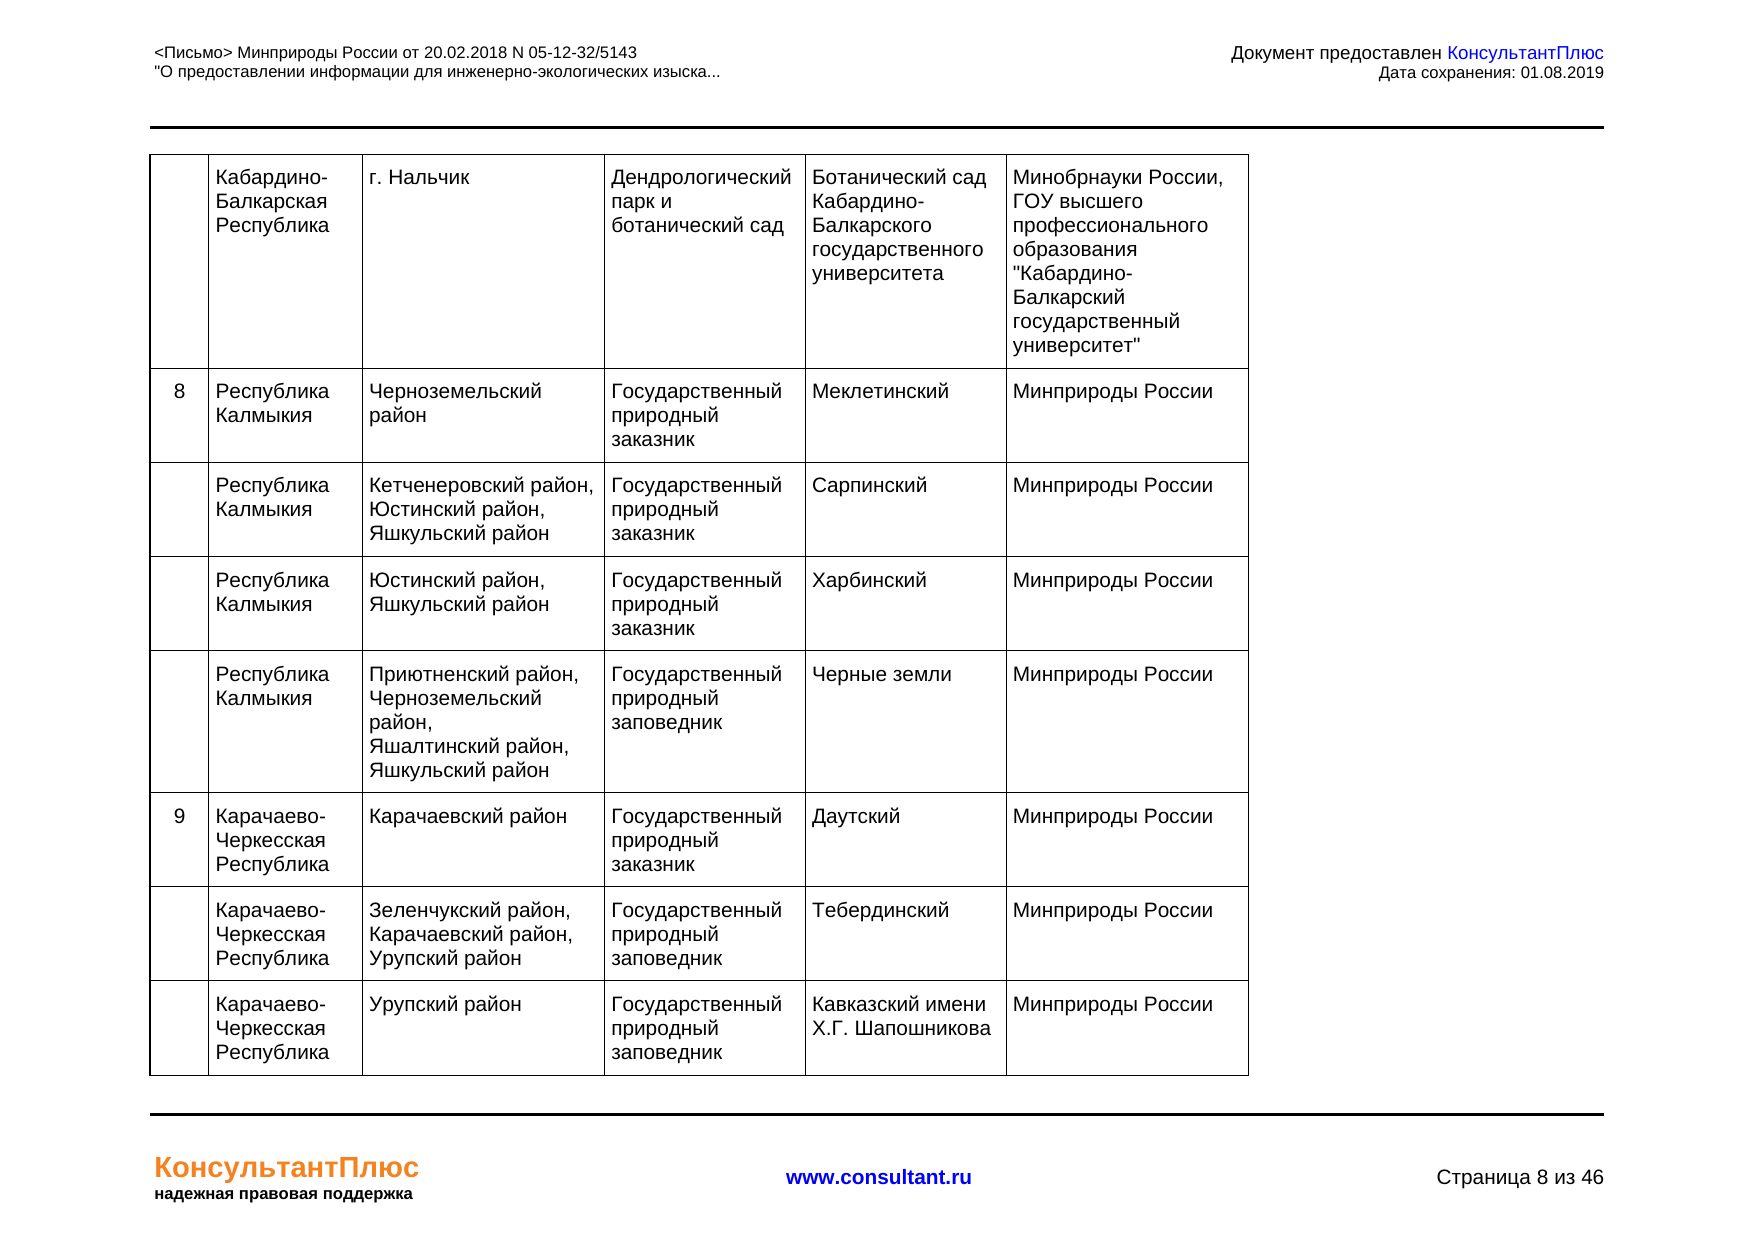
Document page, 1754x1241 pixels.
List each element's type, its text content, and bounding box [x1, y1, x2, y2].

table_cell г. Нальчик [363, 155, 604, 367]
table_cell Карачаевский район [363, 793, 604, 886]
table_cell Государственный природный заказник [605, 793, 805, 886]
table_cell Минприроды России [1007, 369, 1248, 462]
table_cell Даутский [806, 793, 1006, 886]
table_cell [151, 887, 208, 980]
table_cell Минприроды России [1007, 463, 1248, 556]
table_cell Кавказский имени Х.Г. Шапошникова [806, 981, 1006, 1074]
table_cell Республика Калмыкия [209, 463, 362, 556]
table_cell Минприроды России [1007, 651, 1248, 792]
table_cell [151, 155, 208, 367]
table_cell Ботанический сад Кабардино-Балкарского государственного университета [806, 155, 1006, 367]
table_cell [151, 651, 208, 792]
table_cell [151, 463, 208, 556]
table_cell Харбинский [806, 557, 1006, 650]
table_cell Государственный природный заказник [605, 369, 805, 462]
table_cell [151, 557, 208, 650]
table_cell Сарпинский [806, 463, 1006, 556]
table_cell Дендрологический парк и ботанический сад [605, 155, 805, 367]
table_cell Минобрнауки России, ГОУ высшего профессионального образования "Кабардино-Балкарский государственный университет" [1007, 155, 1248, 367]
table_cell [209, 155, 362, 367]
table_cell Минприроды России [1007, 557, 1248, 650]
table_cell Государственный природный заповедник [605, 981, 805, 1074]
table_cell Минприроды России [1007, 793, 1248, 886]
table_cell Минприроды России [1007, 887, 1248, 980]
table_cell Зеленчукский район, Карачаевский район, Урупский район [363, 887, 604, 980]
table_cell Приютненский район, Черноземельский район, Яшалтинский район, Яшкульский район [363, 651, 604, 792]
table_cell Республика Калмыкия [209, 557, 362, 650]
table_cell Государственный природный заповедник [605, 651, 805, 792]
table_cell Республика Калмыкия [209, 369, 362, 462]
table_cell Кетченеровский район, Юстинский район, Яшкульский район [363, 463, 604, 556]
table_cell Тебердинский [806, 887, 1006, 980]
table_cell Республика Калмыкия [209, 651, 362, 792]
table_cell Урупский район [363, 981, 604, 1074]
table_cell 8 [151, 369, 208, 462]
table_cell 9 [151, 793, 208, 886]
table_cell Государственный природный заповедник [605, 887, 805, 980]
table_cell Черноземельский район [363, 369, 604, 462]
table_cell [151, 981, 208, 1074]
table_cell Государственный природный заказник [605, 463, 805, 556]
table_cell Государственный природный заказник [605, 557, 805, 650]
table_cell Карачаево-Черкесская Республика [209, 887, 362, 980]
table_cell Меклетинский [806, 369, 1006, 462]
table_cell Минприроды России [1007, 981, 1248, 1074]
table_cell Карачаево-Черкесская Республика [209, 981, 362, 1074]
table_cell Юстинский район, Яшкульский район [363, 557, 604, 650]
table_cell Черные земли [806, 651, 1006, 792]
table_cell Карачаево-Черкесская Республика [209, 793, 362, 886]
